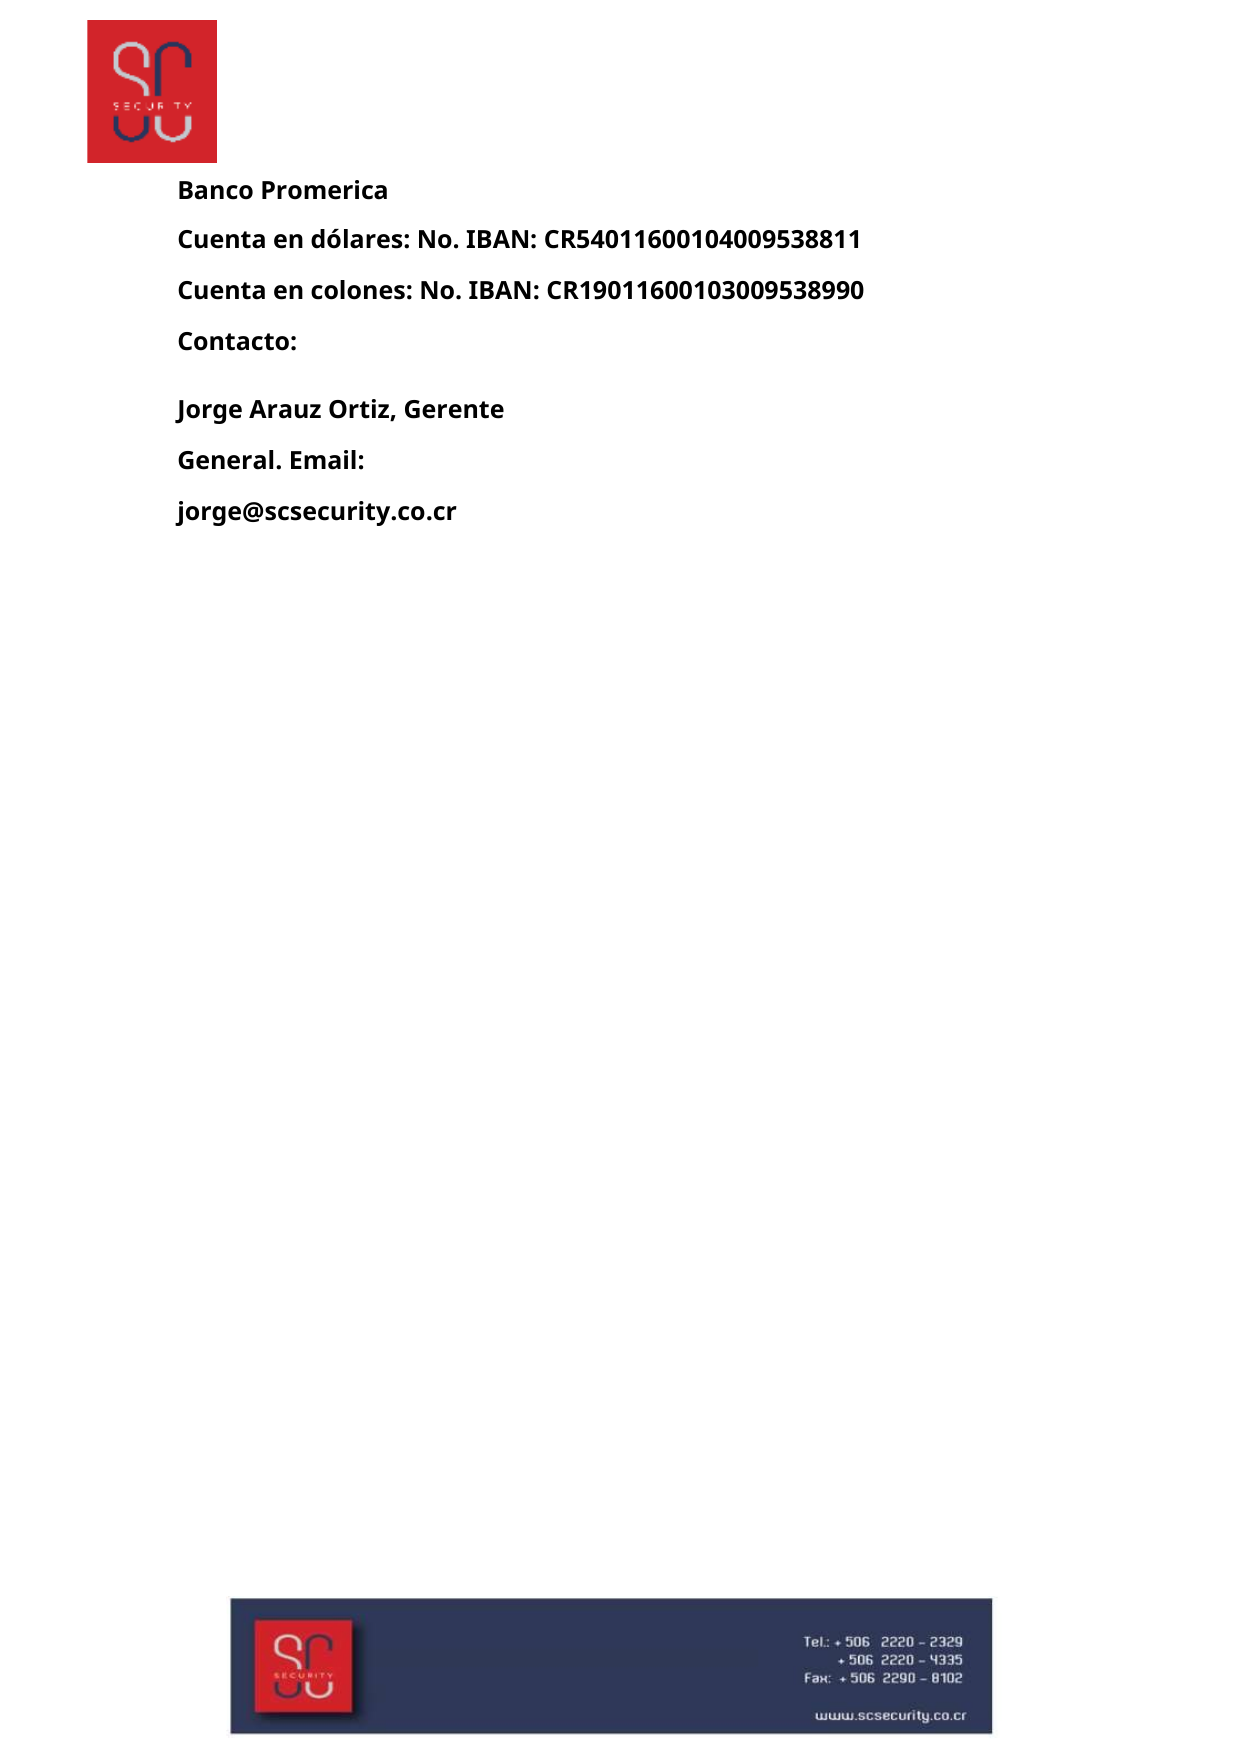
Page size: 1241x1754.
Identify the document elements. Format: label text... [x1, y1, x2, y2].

picture [87, 20, 217, 163]
text Banco Promerica [177, 172, 1165, 206]
text Jorge Arauz Ortiz, Gerente General. Email: jorge@scsecurity.co.cr [177, 392, 611, 528]
picture [226, 1596, 1002, 1739]
text Cuenta en dólares: No. IBAN: CR54011600104009538811 Cuenta en colones: No. IBAN: CR19011600103009538990 Contacto: [177, 222, 880, 358]
